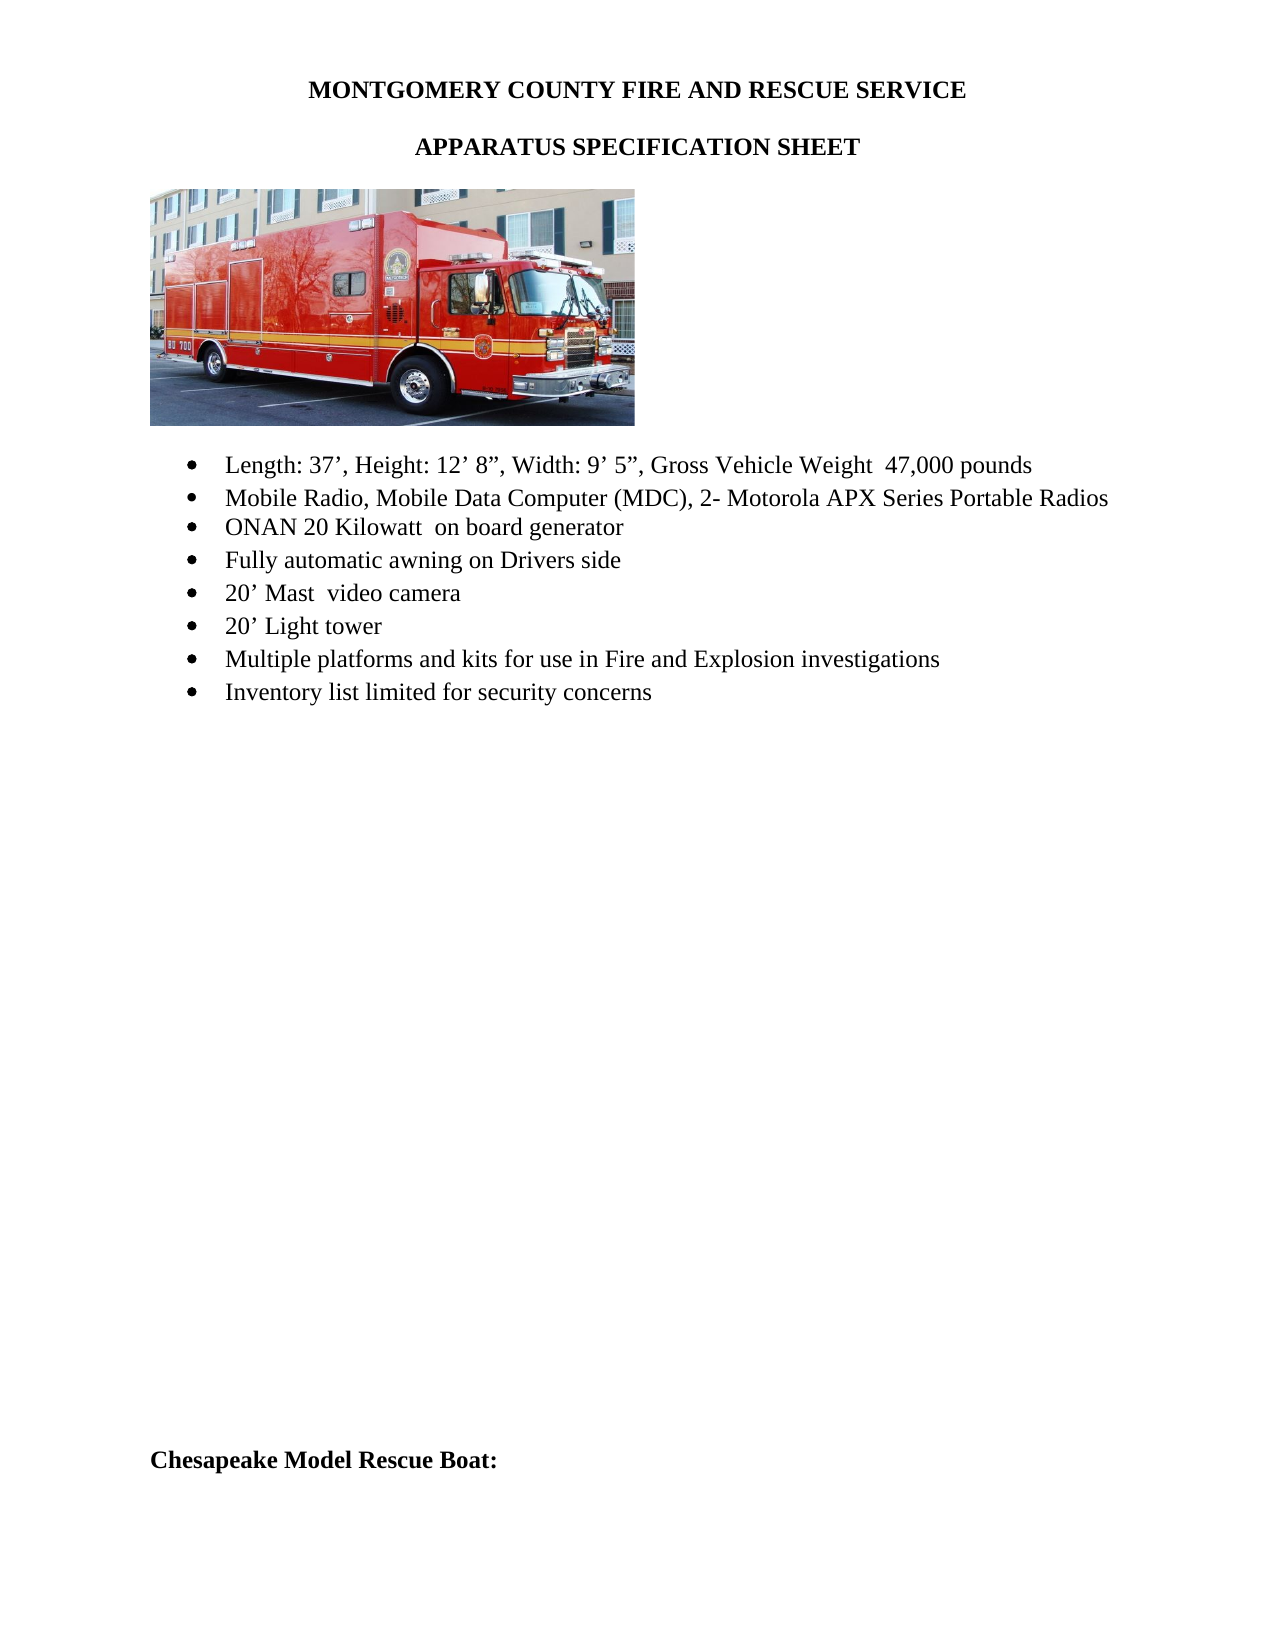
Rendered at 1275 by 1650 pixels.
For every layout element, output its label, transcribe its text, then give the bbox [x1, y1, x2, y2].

text Chesapeake Model Rescue Boat: [150, 1445, 1125, 1474]
list Length: 37’, Height: 12’ 8”, Width: 9’ 5”, Gross Vehicle Weight 47,000 pounds [187, 450, 1125, 479]
list 20’ Light tower [187, 611, 1125, 640]
list 20’ Mast video camera [187, 578, 1125, 607]
picture [150, 189, 635, 426]
list Inventory list limited for security concerns [187, 677, 1125, 706]
list Fully automatic awning on Drivers side [187, 545, 1125, 574]
list Multiple platforms and kits for use in Fire and Explosion investigations [187, 644, 1125, 673]
list ONAN 20 Kilowatt on board generator [187, 512, 1125, 541]
list Mobile Radio, Mobile Data Computer (MDC), 2- Motorola APX Series Portable Radios [187, 483, 1125, 512]
